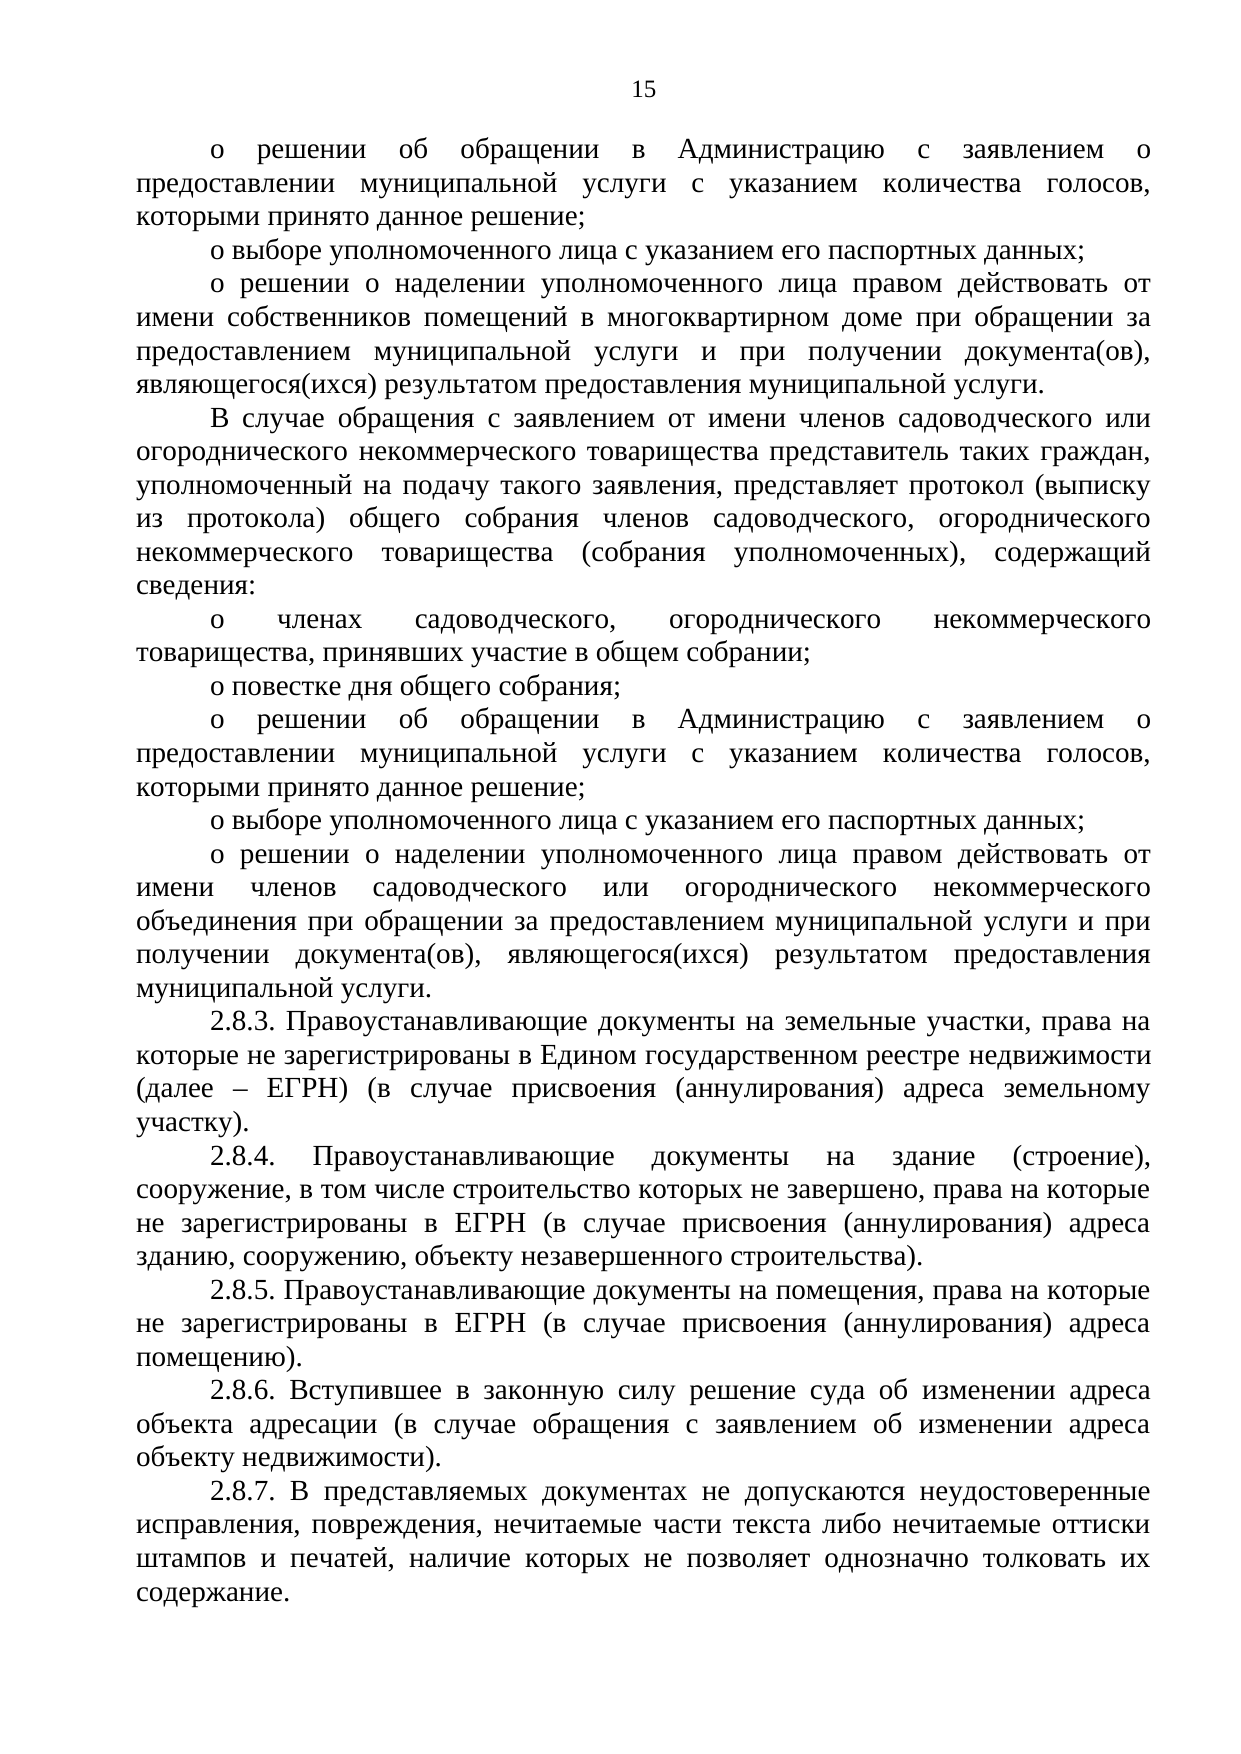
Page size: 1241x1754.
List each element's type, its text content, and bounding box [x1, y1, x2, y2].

text о выборе уполномоченного лица с указанием его паспортных данных; [136, 802, 1152, 836]
text 2.8.5. Правоустанавливающие документы на помещения, права на которые не зарегистрированы в ЕГРН (в случае присвоения (аннулирования) адреса помещению). [136, 1272, 1152, 1372]
text о решении об обращении в Администрацию с заявлением о предоставлении муниципальной услуги с указанием количества голосов, которыми принято данное решение; [136, 702, 1152, 802]
text 2.8.4. Правоустанавливающие документы на здание (строение), сооружение, в том числе строительство которых не завершено, права на которые не зарегистрированы в ЕГРН (в случае присвоения (аннулирования) адреса зданию, сооружению, объекту незавершенного строительства). [136, 1138, 1152, 1272]
text 2.8.7. В представляемых документах не допускаются неудостоверенные исправления, повреждения, нечитаемые части текста либо нечитаемые оттиски штампов и печатей, наличие которых не позволяет однозначно толковать их содержание. [136, 1473, 1152, 1607]
text 2.8.6. Вступившее в законную силу решение суда об изменении адреса объекта адресации (в случае обращения с заявлением об изменении адреса объекту недвижимости). [136, 1372, 1152, 1473]
text В случае обращения с заявлением от имени членов садоводческого или огороднического некоммерческого товарищества представитель таких граждан, уполномоченный на подачу такого заявления, представляет протокол (выписку из протокола) общего собрания членов садоводческого, огороднического некоммерческого товарищества (собрания уполномоченных), содержащий сведения: [136, 400, 1152, 601]
text 2.8.3. Правоустанавливающие документы на земельные участки, права на которые не зарегистрированы в Едином государственном реестре недвижимости (далее – ЕГРН) (в случае присвоения (аннулирования) адреса земельному участку). [136, 1003, 1152, 1138]
text о решении о наделении уполномоченного лица правом действовать от имени членов садоводческого или огороднического некоммерческого объединения при обращении за предоставлением муниципальной услуги и при получении документа(ов), являющегося(ихся) результатом предоставления муниципальной услуги. [136, 836, 1152, 1003]
text о выборе уполномоченного лица с указанием его паспортных данных; [136, 232, 1152, 266]
text о повестке дня общего собрания; [136, 668, 1152, 702]
text о решении о наделении уполномоченного лица правом действовать от имени собственников помещений в многоквартирном доме при обращении за предоставлением муниципальной услуги и при получении документа(ов), являющегося(ихся) результатом предоставления муниципальной услуги. [136, 266, 1152, 400]
text о решении об обращении в Администрацию с заявлением о предоставлении муниципальной услуги с указанием количества голосов, которыми принято данное решение; [136, 131, 1152, 232]
text о членах садоводческого, огороднического некоммерческого товарищества, принявших участие в общем собрании; [136, 601, 1152, 668]
